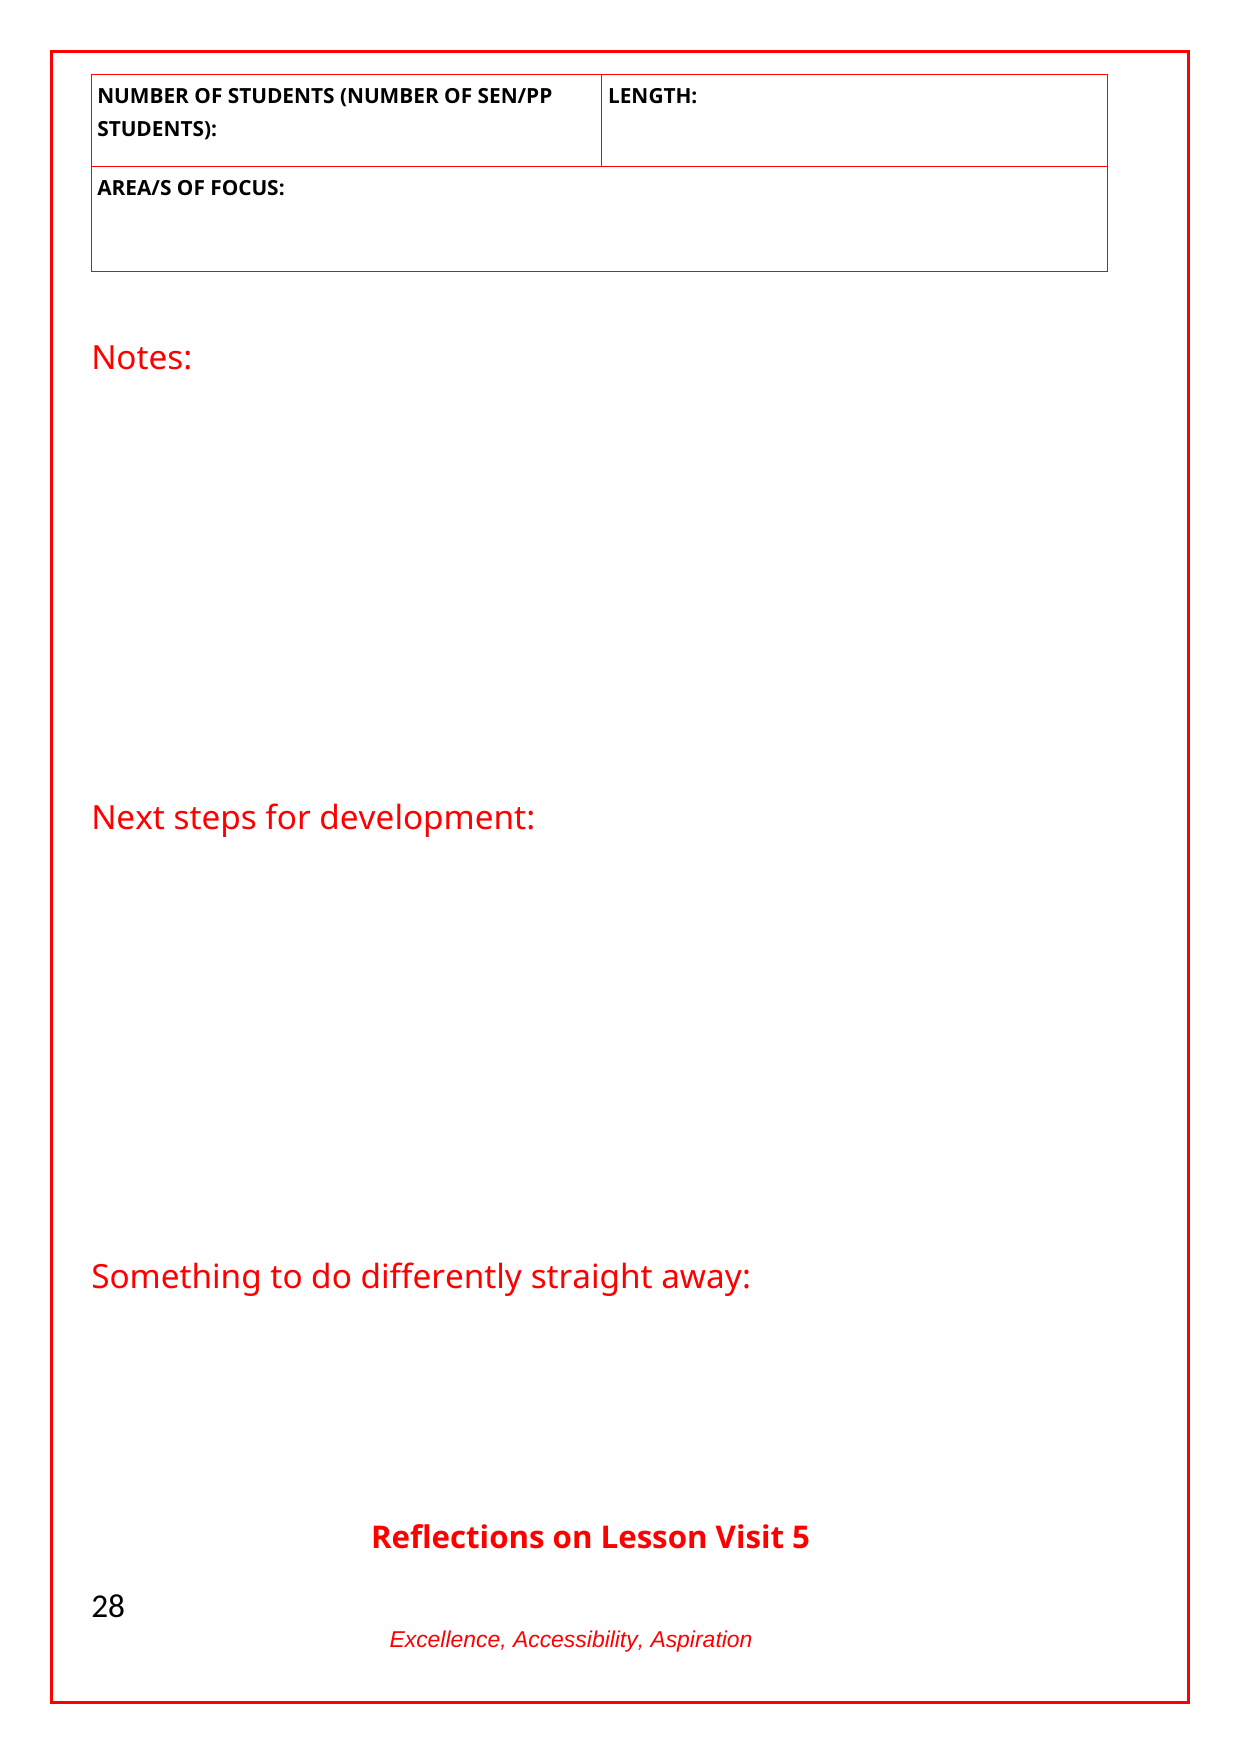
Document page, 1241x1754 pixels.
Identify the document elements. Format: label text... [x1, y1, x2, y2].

table_cell LENGTH: [602, 75, 1107, 166]
table_cell NUMBER OF STUDENTS (NUMBER OF SEN/PP STUDENTS): [92, 75, 601, 166]
text Something to do differently straight away: [91, 1253, 1090, 1298]
text Notes: [91, 334, 1090, 379]
text Reflections on Lesson Visit 5 [91, 1515, 1090, 1558]
table_cell AREA/S OF FOCUS: [92, 167, 1107, 271]
text Next steps for development: [91, 793, 1090, 839]
